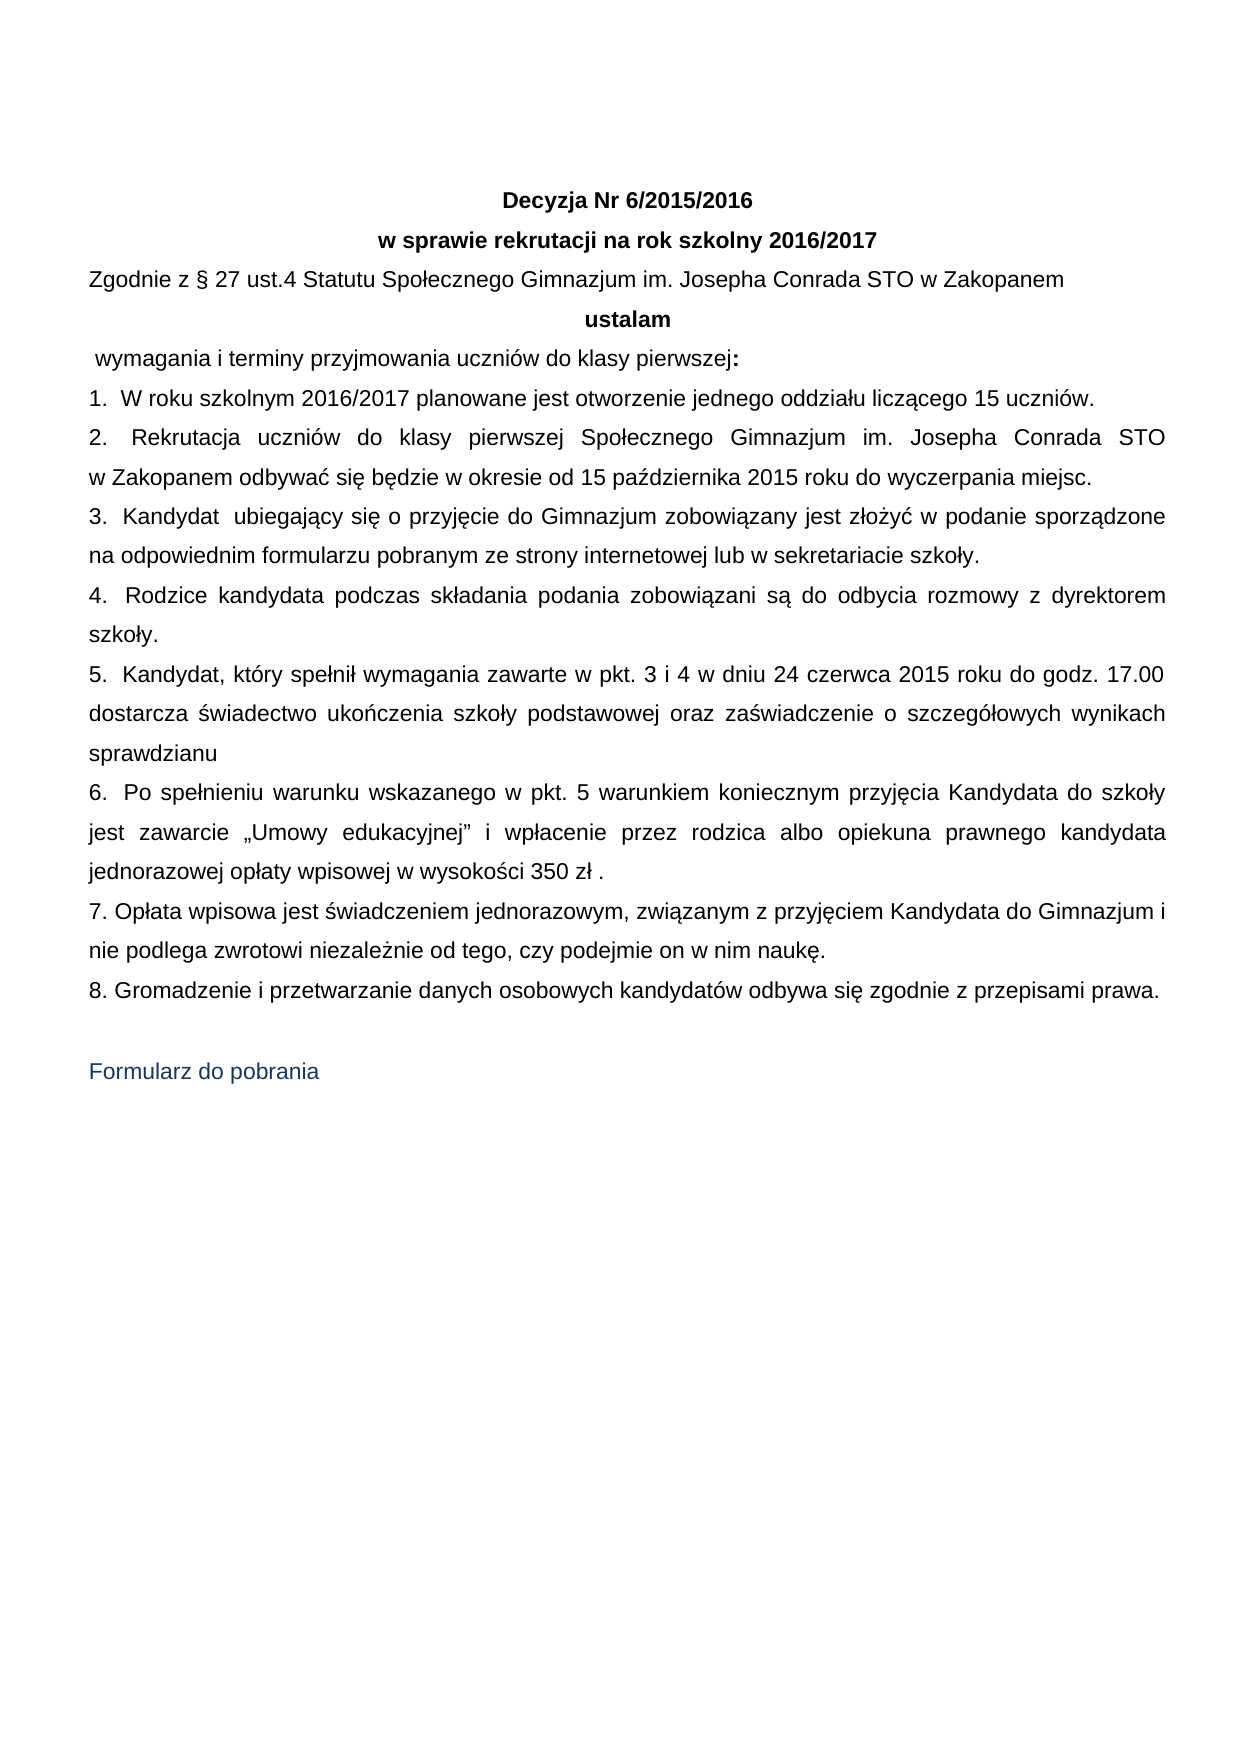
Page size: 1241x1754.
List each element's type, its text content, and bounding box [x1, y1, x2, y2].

text 1. W roku szkolnym 2016/2017 planowane jest otworzenie jednego oddziału liczącego 15 uczniów. [89, 384, 1167, 411]
text 4. Rodzice kandydata podczas składania podania zobowiązani są do odbycia rozmowy z dyrektorem szkoły. [89, 582, 1167, 648]
text Formularz do pobrania [89, 1058, 1167, 1084]
text Zgodnie z § 27 ust.4 Statutu Społecznego Gimnazjum im. Josepha Conrada STO w Zakopanem [89, 266, 1167, 292]
text 6. Po spełnieniu warunku wskazanego w pkt. 5 warunkiem koniecznym przyjęcia Kandydata do szkoły jest zawarcie „Umowy edukacyjnej” i wpłacenie przez rodzica albo opiekuna prawnego kandydata jednorazowej opłaty wpisowej w wysokości 350 zł . [89, 779, 1167, 884]
text 3. Kandydat ubiegający się o przyjęcie do Gimnazjum zobowiązany jest złożyć w podanie sporządzone na odpowiednim formularzu pobranym ze strony internetowej lub w sekretariacie szkoły. [89, 503, 1167, 569]
text wymagania i terminy przyjmowania uczniów do klasy pierwszej: [89, 345, 1167, 371]
text 5. Kandydat, który spełnił wymagania zawarte w pkt. 3 i 4 w dniu 24 czerwca 2015 roku do godz. 17.00 dostarcza świadectwo ukończenia szkoły podstawowej oraz zaświadczenie o szczegółowych wynikach sprawdzianu [89, 661, 1167, 766]
text Decyzja Nr 6/2015/2016 w sprawie rekrutacji na rok szkolny 2016/2017 [89, 187, 1167, 253]
text 2. Rekrutacja uczniów do klasy pierwszej Społecznego Gimnazjum im. Josepha Conrada STO w Zakopanem odbywać się będzie w okresie od 15 października 2015 roku do wyczerpania miejsc. [89, 424, 1167, 490]
text 7. Opłata wpisowa jest świadczeniem jednorazowym, związanym z przyjęciem Kandydata do Gimnazjum i nie podlega zwrotowi niezależnie od tego, czy podejmie on w nim naukę. [89, 898, 1167, 963]
text ustalam [89, 306, 1167, 332]
text 8. Gromadzenie i przetwarzanie danych osobowych kandydatów odbywa się zgodnie z przepisami prawa. [89, 977, 1167, 1003]
